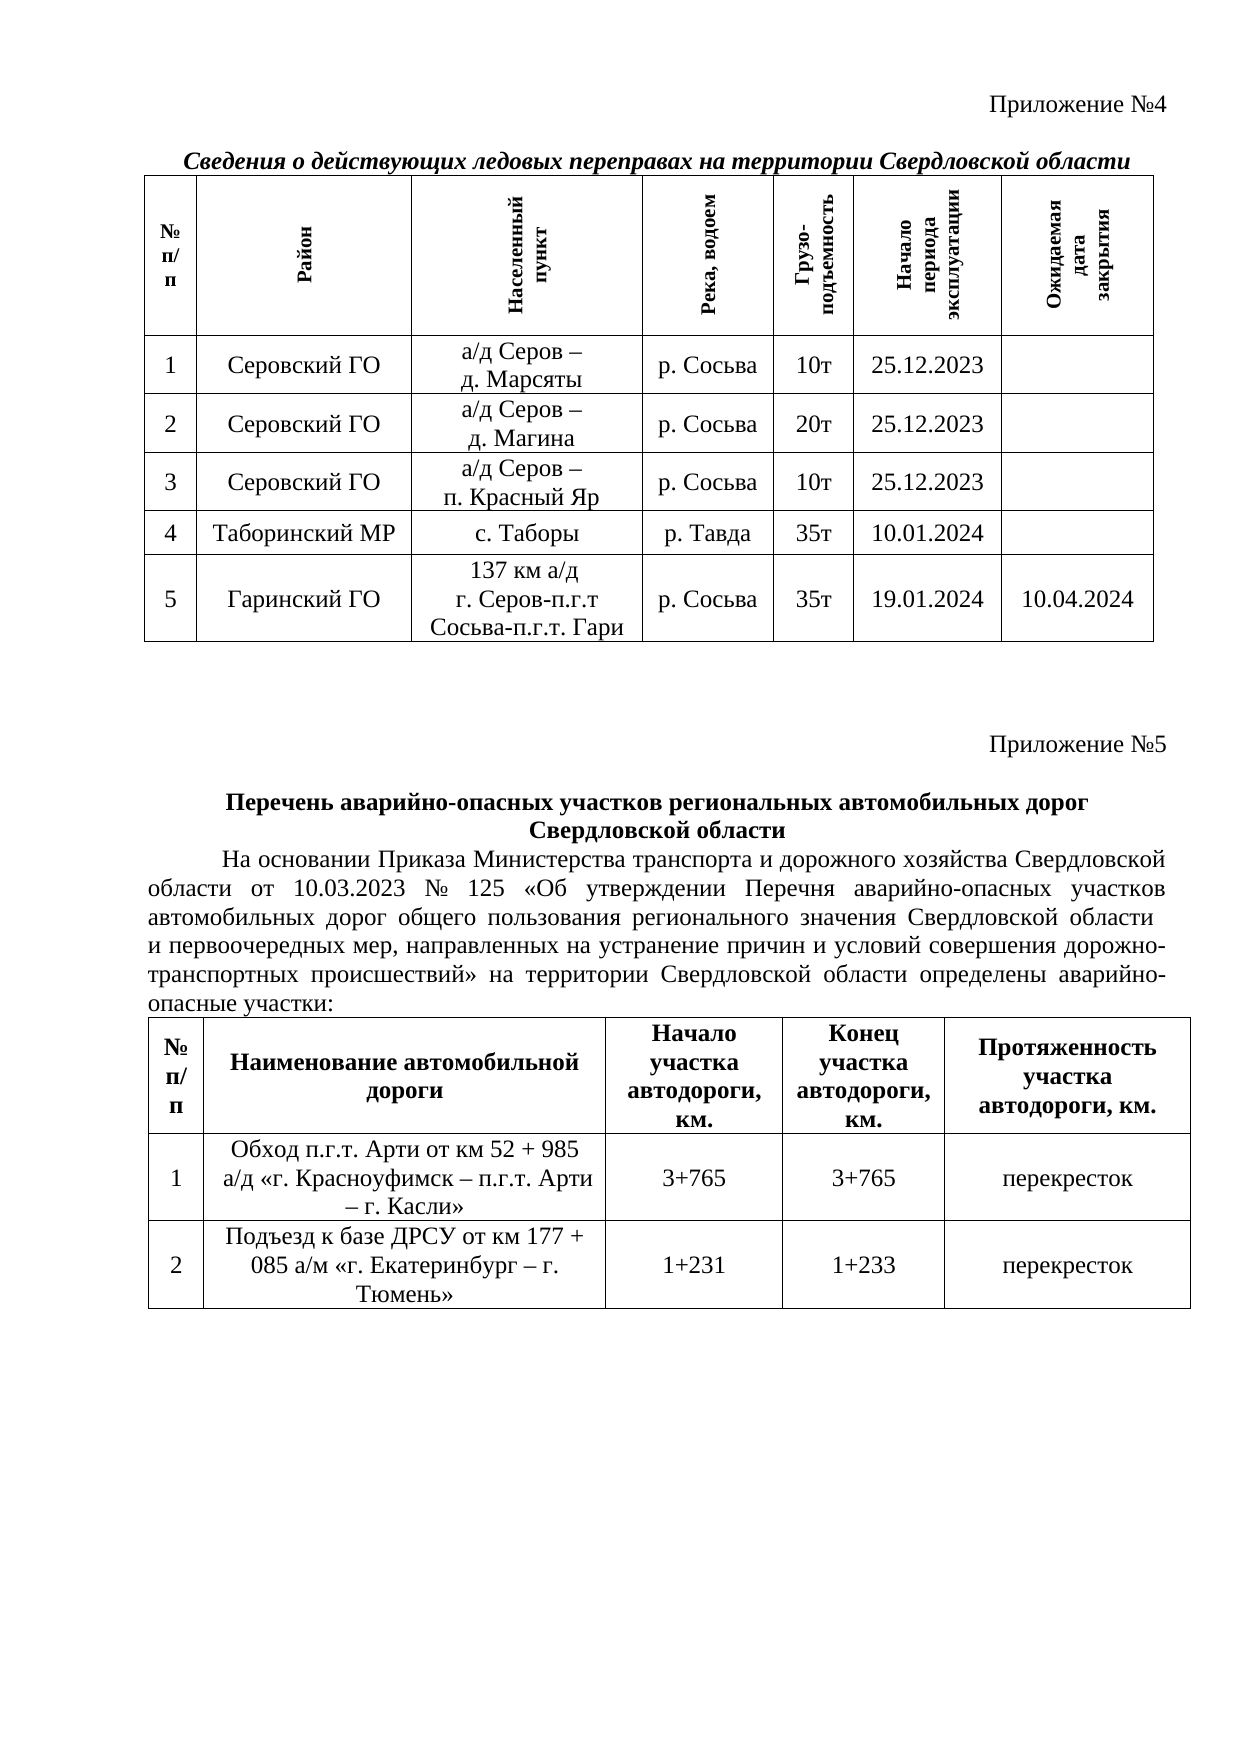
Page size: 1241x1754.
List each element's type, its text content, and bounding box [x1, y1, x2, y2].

table_header Протяженность участка автодороги, км. [945, 1018, 1190, 1133]
table_cell [1002, 511, 1153, 554]
table_cell Серовский ГО [197, 453, 411, 510]
table_header Река, водоем [643, 176, 773, 335]
table_header Ожидаемая дата закрытия [1002, 176, 1153, 335]
table_cell а/д Серов – д. Марсяты [412, 336, 642, 393]
table_cell 10т [774, 336, 853, 393]
table_cell а/д Серов – п. Красный Яр [412, 453, 642, 510]
table_cell 35т [774, 555, 853, 641]
table_cell 137 км а/д г. Серов-п.г.т Сосьва-п.г.т. Гари [412, 555, 642, 641]
table_cell 1+233 [783, 1221, 944, 1307]
table_cell [1002, 453, 1153, 510]
table_cell 10т [774, 453, 853, 510]
table_cell 1 [149, 1134, 203, 1220]
table_cell р. Сосьва [643, 555, 773, 641]
table_header Район [197, 176, 411, 335]
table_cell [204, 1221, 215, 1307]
text На основании Приказа Министерства транспорта и дорожного хозяйства Свердловской области от 10.03.2023 № 125 «Об утверждении Перечня аварийно-опасных участков автомобильных дорог общего пользования регионального значения Свердловской области и первоочередных мер, направленных на устранение причин и условий совершения дорожно-транспортных происшествий» на территории Свердловской области определены аварийно-опасные участки: [148, 844, 1167, 1017]
table_cell 2 [145, 394, 196, 452]
table_cell 25.12.2023 [854, 394, 1001, 452]
table_header Начало периода эксплуатации [854, 176, 1001, 335]
table_cell р. Тавда [643, 511, 773, 554]
table_cell Таборинский МР [197, 511, 411, 554]
table_cell 4 [145, 511, 196, 554]
table_cell 5 [145, 555, 196, 641]
table_cell перекресток [945, 1221, 1190, 1307]
text Сведения о действующих ледовых переправах на территории Свердловской области [148, 146, 1167, 175]
table_header Грузо- подъемность [774, 176, 853, 335]
table_cell перекресток [945, 1134, 1190, 1220]
table_cell [1002, 394, 1153, 452]
table_cell Серовский ГО [197, 394, 411, 452]
table_cell 25.12.2023 [854, 336, 1001, 393]
table_header Населенный пункт [412, 176, 642, 335]
table_cell 25.12.2023 [854, 453, 1001, 510]
table_cell [1002, 336, 1153, 393]
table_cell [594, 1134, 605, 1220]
table_cell с. Таборы [412, 511, 642, 554]
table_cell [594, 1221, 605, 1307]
text Приложение №4 [148, 89, 1167, 117]
table_cell 10.04.2024 [1002, 555, 1153, 641]
table_cell 1 [145, 336, 196, 393]
table_cell 1+231 [606, 1221, 782, 1307]
table_cell 3 [145, 453, 196, 510]
table_cell 3+765 [783, 1134, 944, 1220]
table_header № п/п [145, 176, 196, 335]
table_cell р. Сосьва [643, 394, 773, 452]
table_cell р. Сосьва [643, 453, 773, 510]
table_cell Серовский ГО [197, 336, 411, 393]
table_cell 20т [774, 394, 853, 452]
table_header Наименование автомобильной дороги [204, 1018, 605, 1133]
table_cell 2 [149, 1221, 203, 1307]
table_cell 3+765 [606, 1134, 782, 1220]
text Приложение №5 [148, 729, 1167, 758]
table_cell а/д Серов – д. Магина [412, 394, 642, 452]
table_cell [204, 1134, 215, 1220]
table_cell 35т [774, 511, 853, 554]
table_header № п/п [149, 1018, 203, 1133]
table_cell Гаринский ГО [197, 555, 411, 641]
table_cell 10.01.2024 [854, 511, 1001, 554]
table_cell 19.01.2024 [854, 555, 1001, 641]
text Перечень аварийно-опасных участков региональных автомобильных дорог Свердловской области [148, 787, 1167, 844]
table_cell р. Сосьва [643, 336, 773, 393]
